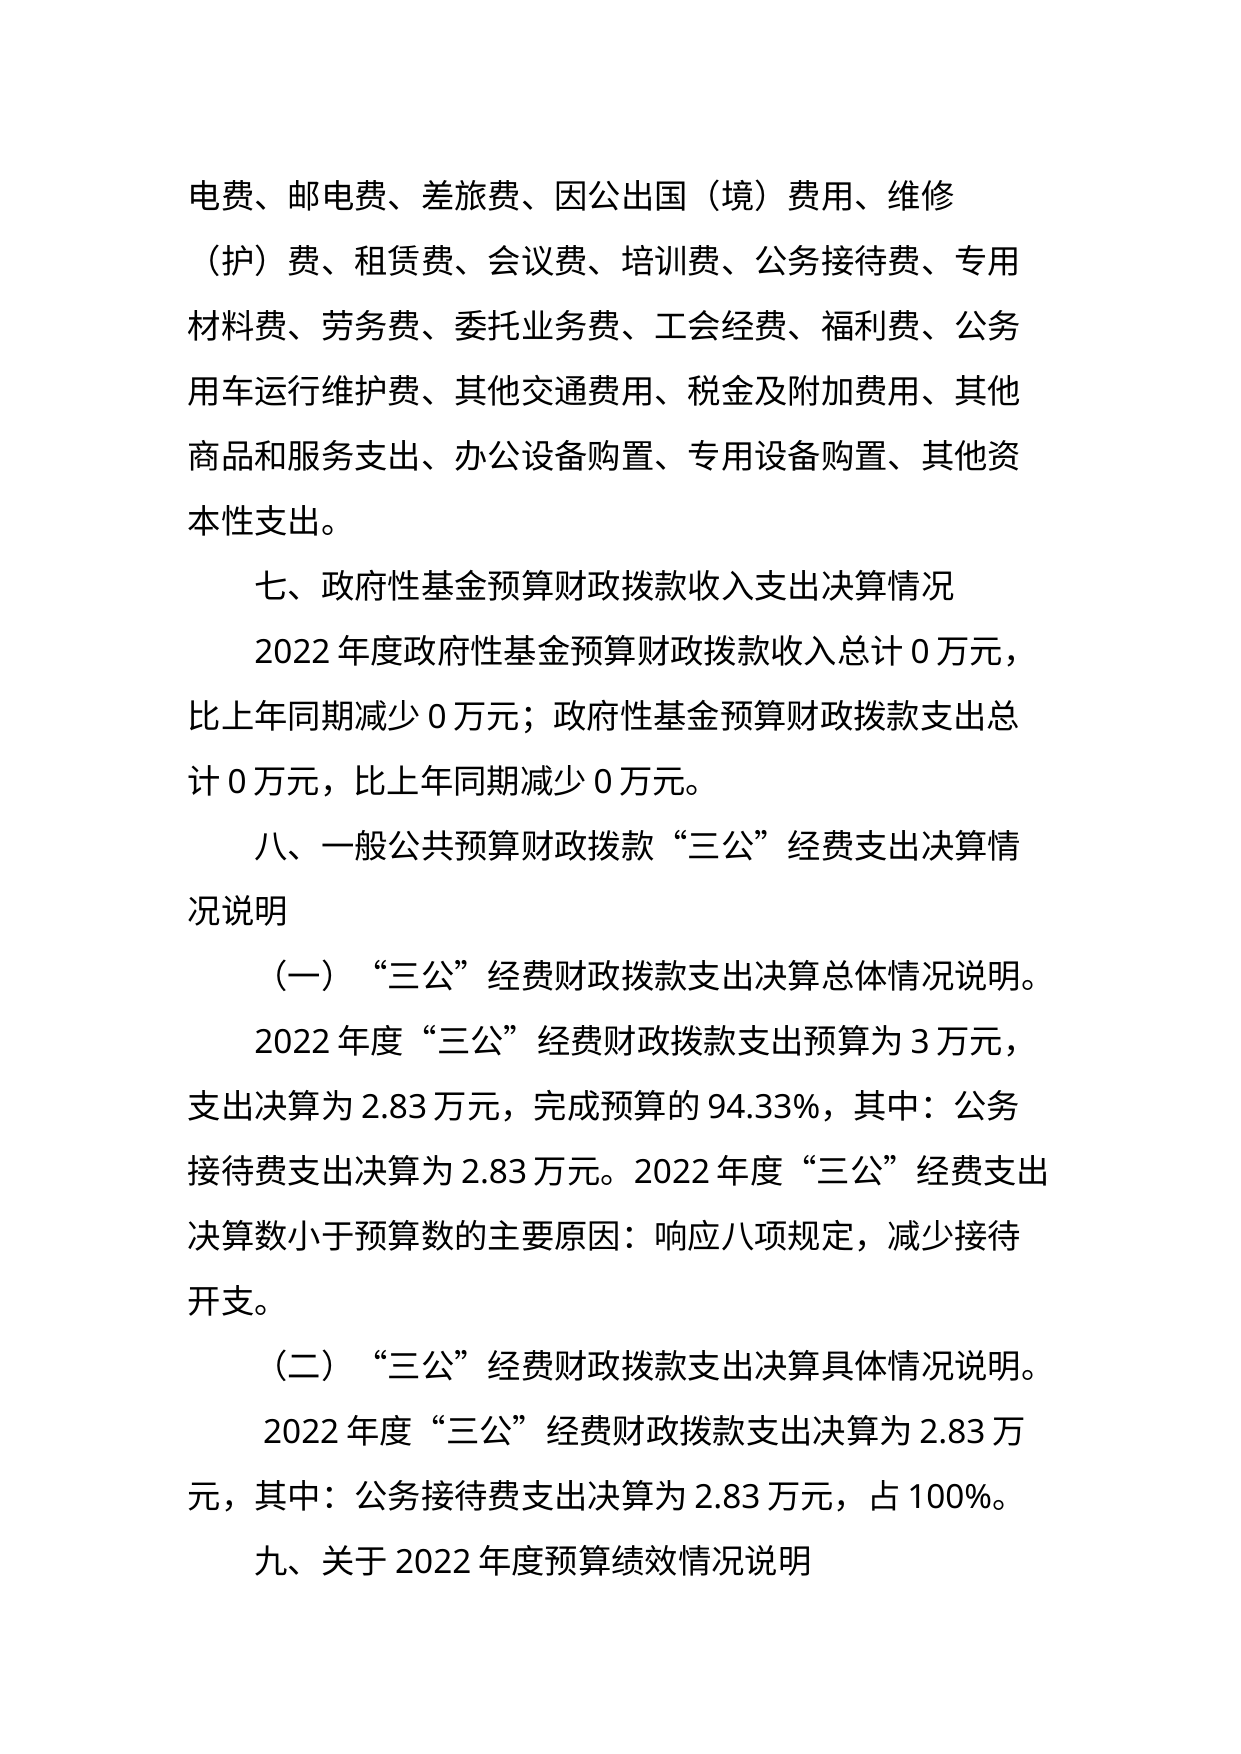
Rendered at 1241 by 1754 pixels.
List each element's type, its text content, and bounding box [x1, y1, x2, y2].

text 七、政府性基金预算财政拨款收入支出决算情况 [187, 552, 1053, 617]
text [187, 162, 1053, 552]
list 关于 2022年度预算绩效情况说明 [187, 1527, 1053, 1592]
text 2022年度“三公”经费财政拨款支出决算为2.83万元，其中：公务接待费支出决算为2.83万元，占100%。 [187, 1397, 1053, 1527]
text 2022年度政府性基金预算财政拨款收入总计0万元，比上年同期减少0万元；政府性基金预算财政拨款支出总计0万元，比上年同期减少0万元。 [187, 617, 1053, 812]
text 2022年度“三公”经费财政拨款支出预算为3万元，支出决算为2.83万元，完成预算的94.33%，其中：公务接待费支出决算为2.83万元。2022年度“三公”经费支出决算数小于预算数的主要原因：响应八项规定，减少接待开支。 [187, 1007, 1053, 1332]
text （一）“三公”经费财政拨款支出决算总体情况说明。 [187, 942, 1053, 1007]
text （二）“三公”经费财政拨款支出决算具体情况说明。 [187, 1332, 1053, 1397]
text 八、一般公共预算财政拨款“三公”经费支出决算情况说明 [187, 812, 1053, 942]
